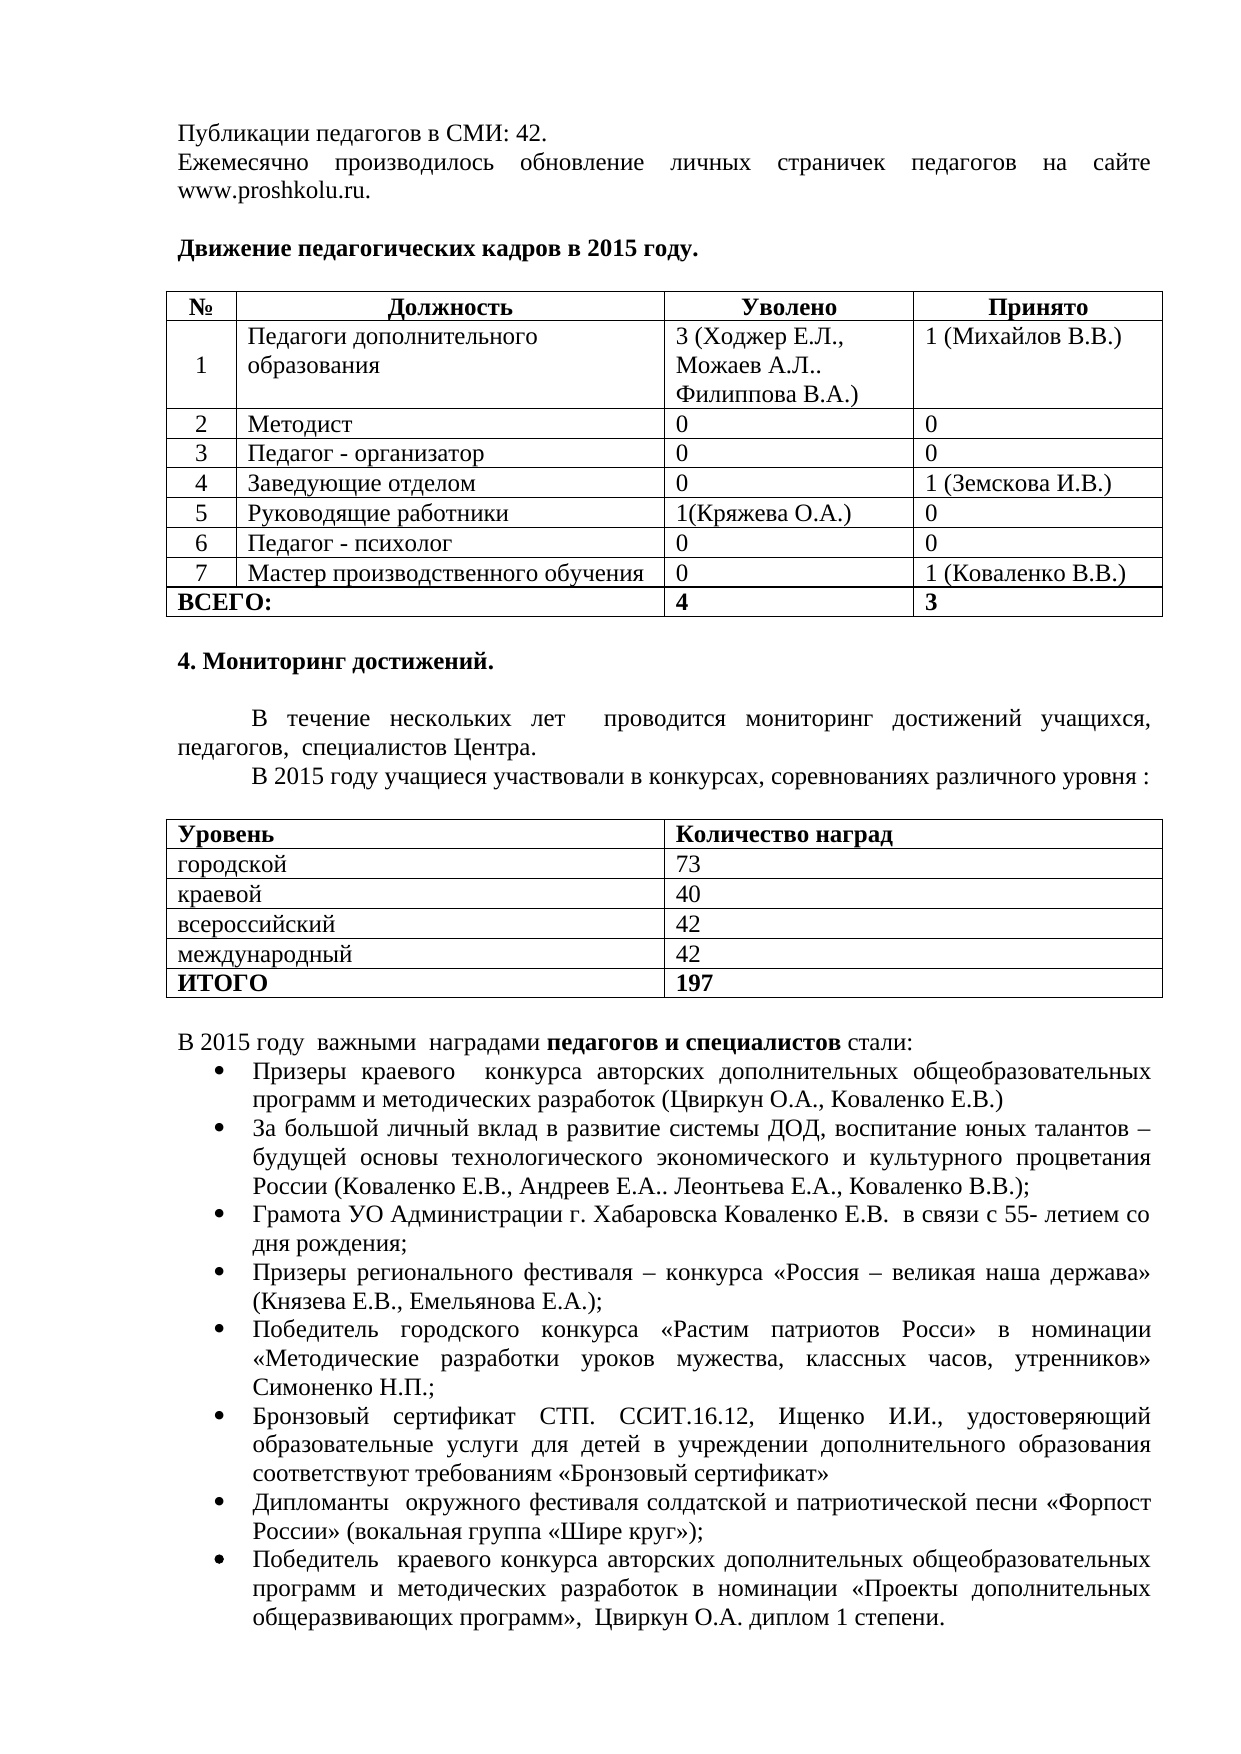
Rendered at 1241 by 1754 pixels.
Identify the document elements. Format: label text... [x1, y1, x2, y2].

table_cell 5 [167, 498, 236, 527]
text В течение нескольких лет проводится мониторинг достижений учащихся, педагогов, специалистов Центра. [177, 703, 1152, 761]
table_cell 0 [665, 439, 913, 467]
table_cell 0 [914, 528, 1162, 557]
table_cell краевой [167, 879, 664, 908]
table_cell 7 [167, 558, 236, 586]
list Победитель городского конкурса «Растим патриотов Росси» в номинации «Методические разработки уроков мужества, классных часов, утренников» Симоненко Н.П.; [215, 1314, 1152, 1401]
table_cell Заведующие отделом [237, 468, 664, 497]
text Движение педагогических кадров в 2015 году. [177, 233, 1152, 262]
table_cell 42 [665, 939, 1162, 967]
table_cell 0 [914, 439, 1162, 467]
table_cell Педагог - психолог [237, 528, 664, 557]
table_cell 2 [167, 409, 236, 437]
list Дипломанты окружного фестиваля солдатской и патриотической песни «Форпост России» (вокальная группа «Шире круг»); [215, 1487, 1152, 1544]
text 4. Мониторинг достижений. [177, 646, 1152, 675]
table_cell 40 [665, 879, 1162, 908]
table_cell 73 [665, 849, 1162, 878]
table_cell 0 [914, 409, 1162, 437]
list Призеры краевого конкурса авторских дополнительных общеобразовательных программ и методических разработок (Цвиркун О.А., Коваленко Е.В.) [215, 1056, 1152, 1113]
list Призеры регионального фестиваля – конкурса «Россия – великая наша держава» (Князева Е.В., Емельянова Е.А.); [215, 1257, 1152, 1314]
table_cell 6 [167, 528, 236, 557]
table_cell 0 [665, 558, 913, 586]
table_cell 0 [665, 528, 913, 557]
table_cell 3 [167, 439, 236, 467]
table_cell 4 [167, 468, 236, 497]
table_cell 1 (Коваленко В.В.) [914, 558, 1162, 586]
table_cell Педагоги дополнительного образования [237, 321, 664, 408]
text Ежемесячно производилось обновление личных страничек педагогов на сайте www.proshkolu.ru. [177, 147, 1152, 204]
table_cell 1 [167, 321, 236, 408]
table_cell 1(Кряжева О.А.) [665, 498, 913, 527]
table_cell 197 [665, 969, 1162, 997]
list За большой личный вклад в развитие системы ДОД, воспитание юных талантов – будущей основы технологического экономического и культурного процветания России (Коваленко Е.В., Андреев Е.А.. Леонтьева Е.А., Коваленко В.В.); [215, 1113, 1152, 1199]
table_cell 1 (Земскова И.В.) [914, 468, 1162, 497]
table_cell 42 [665, 909, 1162, 938]
table_header Должность [237, 292, 664, 320]
table_cell 3 [914, 588, 1162, 616]
table_cell 4 [665, 588, 913, 616]
table_cell 1 (Михайлов В.В.) [914, 321, 1162, 408]
list Грамота УО Администрации г. Хабаровска Коваленко Е.В. в связи с 55- летием со дня рождения; [215, 1199, 1152, 1257]
table_cell Методист [237, 409, 664, 437]
table_header № [167, 292, 236, 320]
text Публикации педагогов в СМИ: 42. [177, 118, 1152, 147]
table_header Принято [914, 292, 1162, 320]
table_cell 0 [665, 409, 913, 437]
table_header Уволено [665, 292, 913, 320]
table_cell городской [167, 849, 664, 878]
list Бронзовый сертификат СТП. ССИТ.16.12, Ищенко И.И., удостоверяющий образовательные услуги для детей в учреждении дополнительного образования соответствуют требованиям «Бронзовый сертификат» [215, 1401, 1152, 1487]
list Победитель краевого конкурса авторских дополнительных общеобразовательных программ и методических разработок в номинации «Проекты дополнительных общеразвивающих программ», Цвиркун О.А. диплом 1 степени. [215, 1544, 1152, 1631]
table_cell 3 (Ходжер Е.Л., Можаев А.Л.. Филиппова В.А.) [665, 321, 913, 408]
table_cell 0 [914, 498, 1162, 527]
text В 2015 году важными наградами педагогов и специалистов стали: [177, 1027, 1152, 1056]
table_header Уровень [167, 820, 664, 848]
table_cell Педагог - организатор [237, 439, 664, 467]
table_header Количество наград [665, 820, 1162, 848]
table_cell ИТОГО [167, 969, 664, 997]
table_cell Мастер производственного обучения [237, 558, 664, 586]
table_cell 0 [665, 468, 913, 497]
table_cell всероссийский [167, 909, 664, 938]
table_cell международный [167, 939, 664, 967]
table_cell Руководящие работники [237, 498, 664, 527]
text В 2015 году учащиеся участвовали в конкурсах, соревнованиях различного уровня : [177, 761, 1152, 790]
table_cell ВСЕГО: [167, 588, 664, 616]
